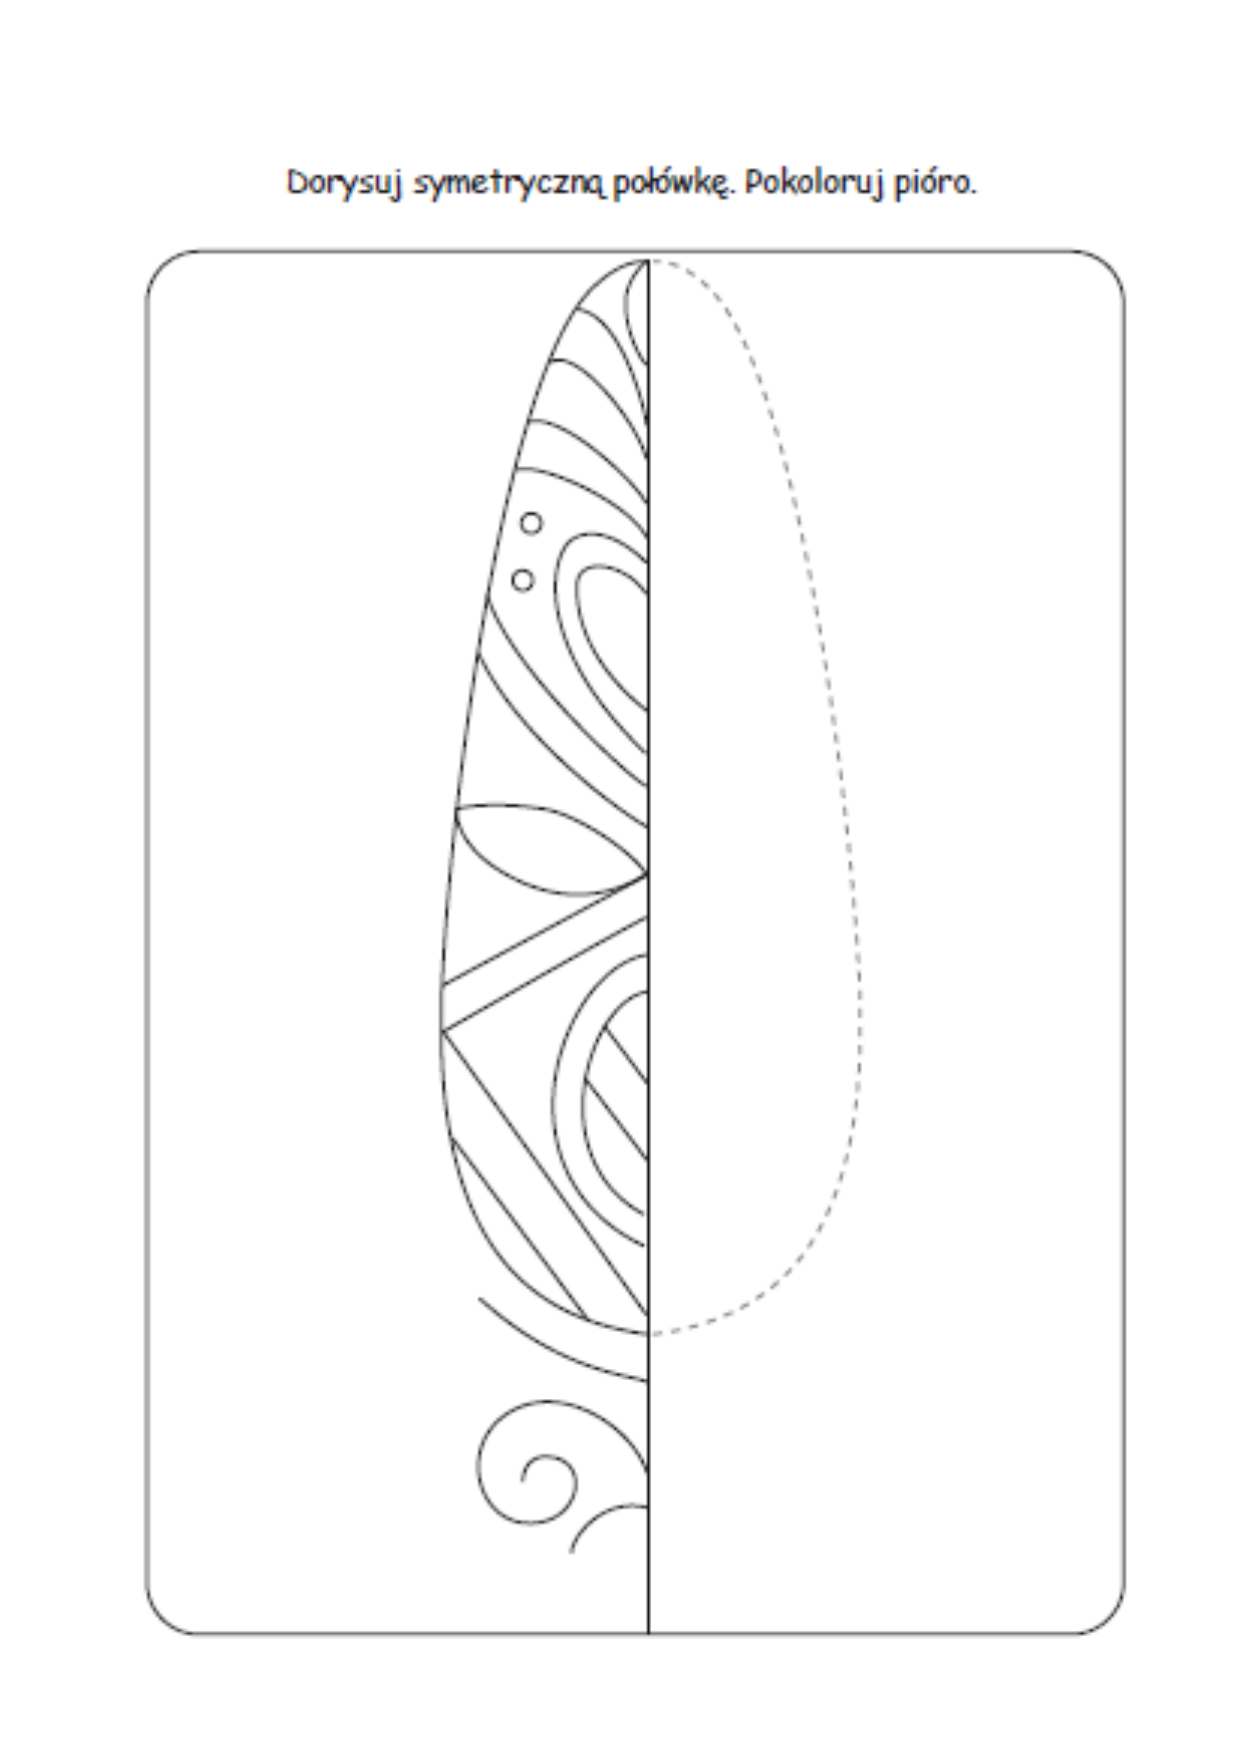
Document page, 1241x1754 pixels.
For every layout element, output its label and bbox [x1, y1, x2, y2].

picture [106, 146, 1163, 1666]
